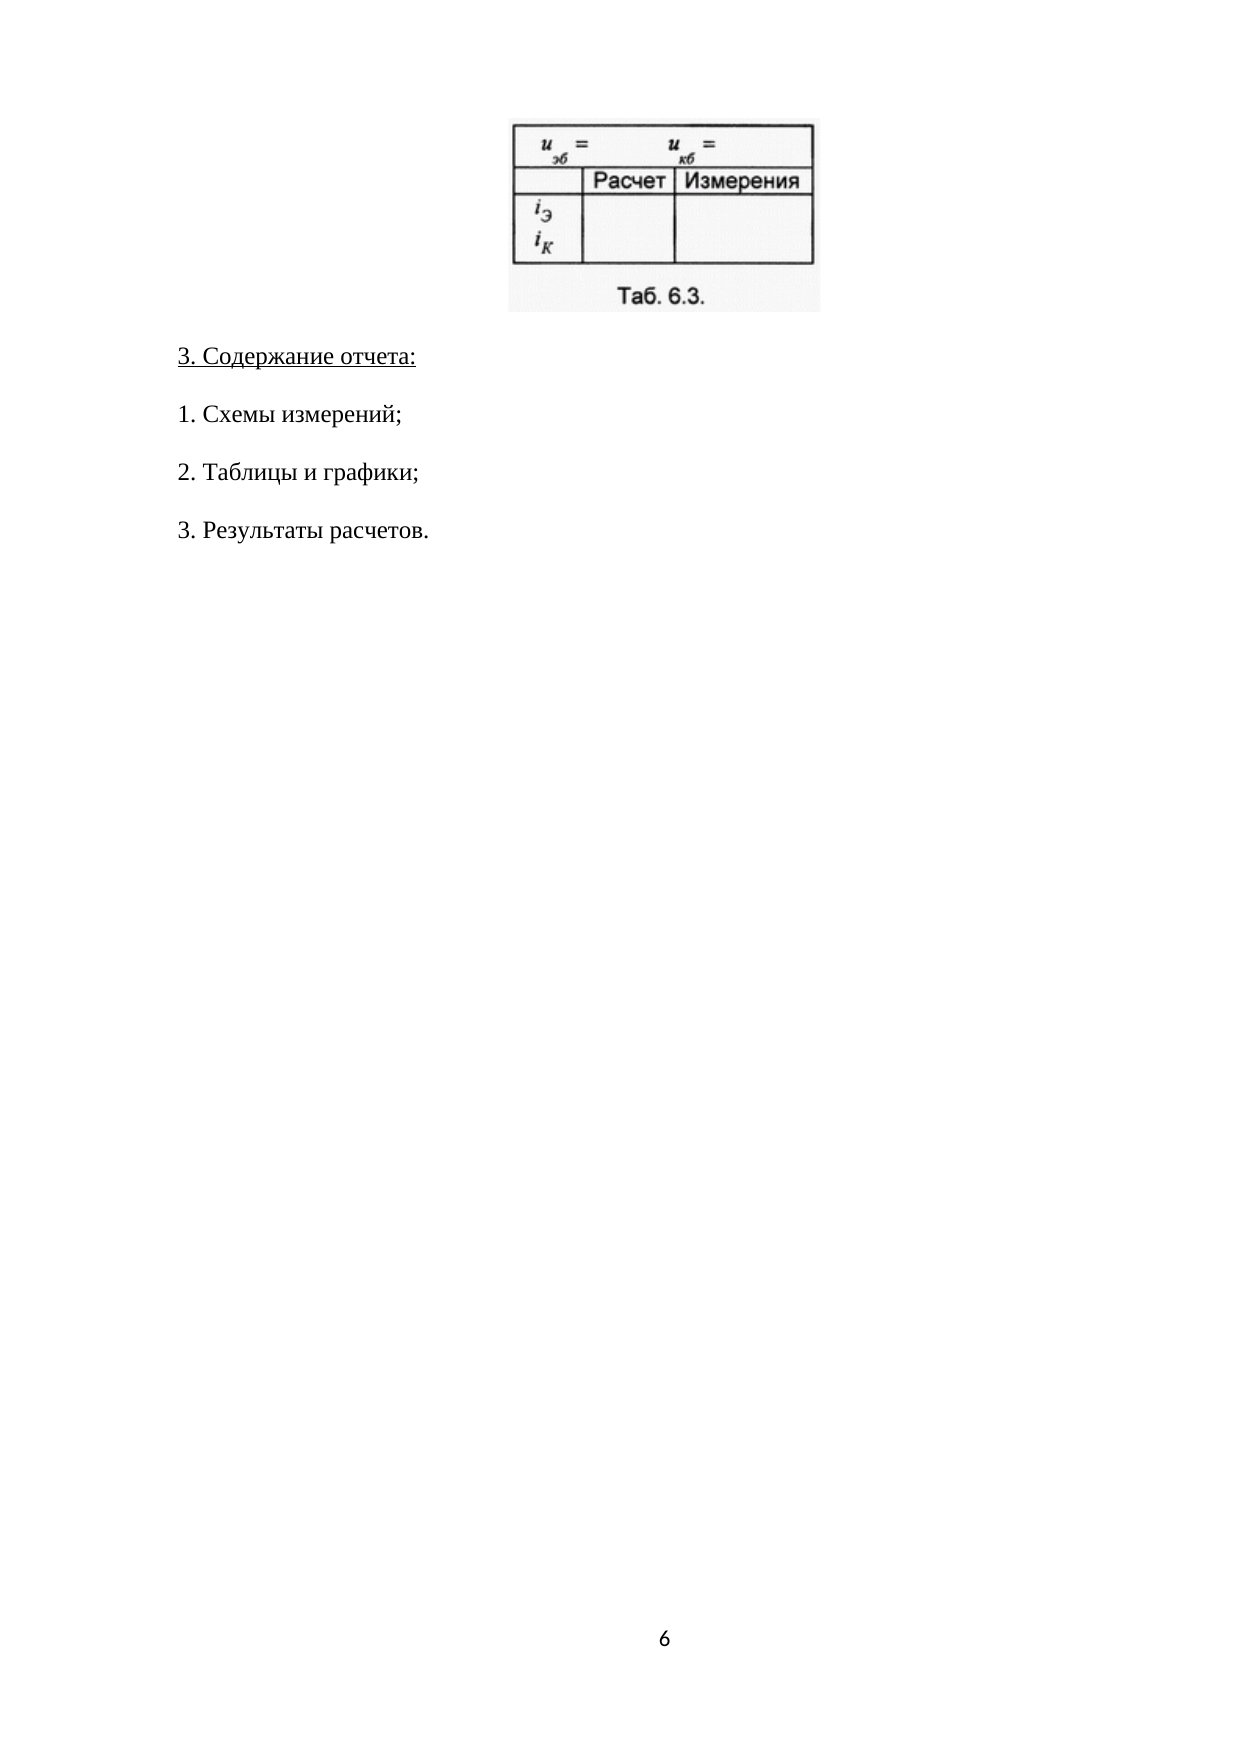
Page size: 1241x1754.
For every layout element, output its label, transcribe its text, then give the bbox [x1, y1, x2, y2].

text 2. Таблицы и графики; [177, 457, 1152, 486]
text 3. Результаты расчетов. [177, 515, 1152, 543]
text 1. Схемы измерений; [177, 399, 1152, 428]
picture [508, 118, 821, 312]
text 3. Содержание отчета: [177, 341, 1152, 370]
